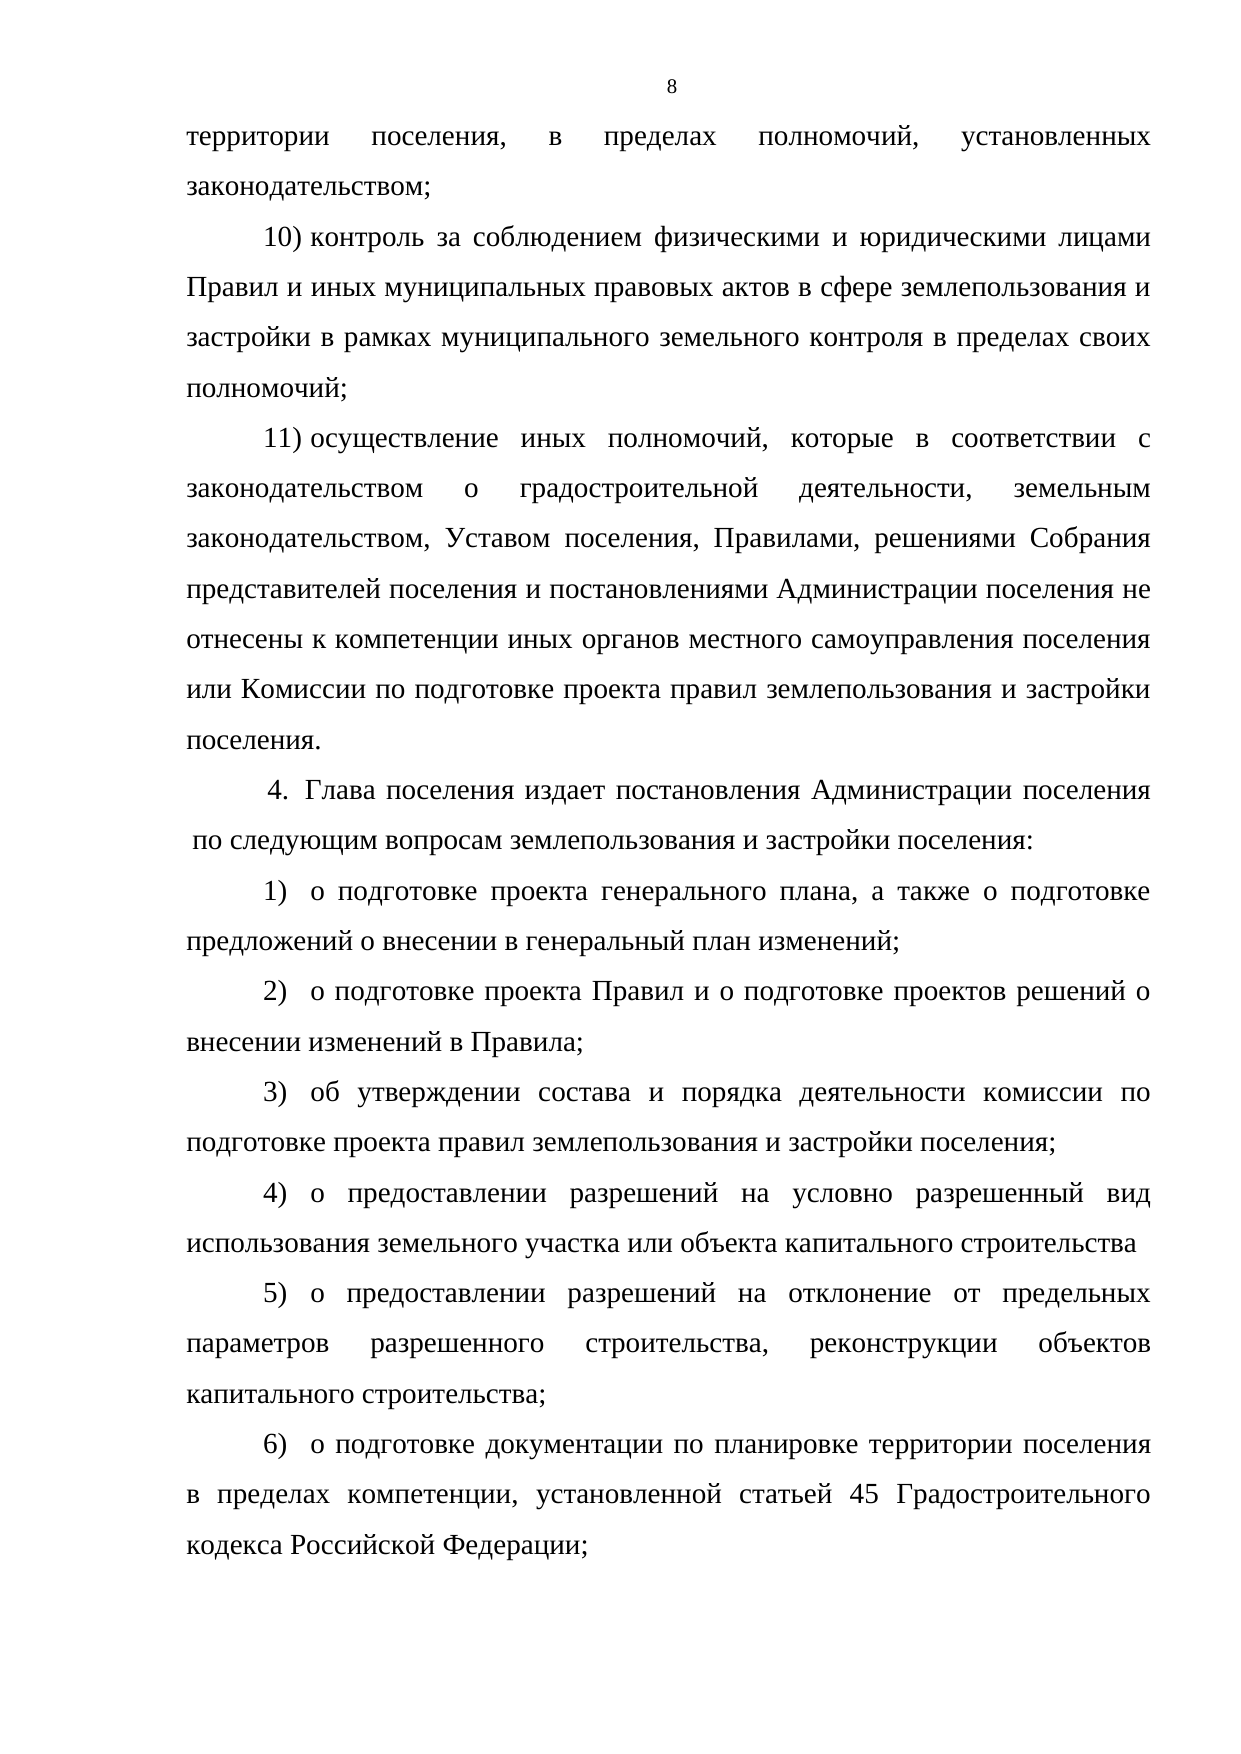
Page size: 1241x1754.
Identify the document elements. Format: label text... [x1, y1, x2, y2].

list о подготовке документации по планировке территории поселения в пределах компетенции, установленной статьей 45 Градостроительного кодекса Российской Федерации; [186, 1426, 1152, 1560]
list о предоставлении разрешений на условно разрешенный вид использования земельного участка или объекта капитального строительства; [186, 1175, 1152, 1258]
list об утверждении состава и порядка деятельности комиссии по подготовке проекта правил землепользования и застройки поселения; [186, 1074, 1152, 1158]
list о подготовке проекта Правил и о подготовке проектов решений о внесении изменений в Правила; [186, 973, 1152, 1057]
list о подготовке проекта генерального плана, а также о подготовке предложений о внесении в генеральный план изменений; [186, 873, 1152, 957]
list осуществление иных полномочий, которые в соответствии с законодательством о градостроительной деятельности, земельным законодательством, Уставом поселения, Правилами, решениями Собрания представителей поселения и постановлениями Администрации поселения не отнесены к компетенции иных органов местного самоуправления поселения или Комиссии по подготовке проекта правил землепользования и застройки поселения. [186, 420, 1152, 755]
list контроль за соблюдением физическими и юридическими лицами Правил и иных муниципальных правовых актов в сфере землепользования и застройки в рамках муниципального земельного контроля в пределах своих полномочий; [186, 219, 1152, 403]
list Глава поселения издает постановления Администрации поселения по следующим вопросам землепользования и застройки поселения: [192, 772, 1152, 856]
list о предоставлении разрешений на отклонение от предельных параметров разрешенного строительства, реконструкции объектов капитального строительства; [186, 1275, 1152, 1409]
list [186, 118, 1152, 202]
